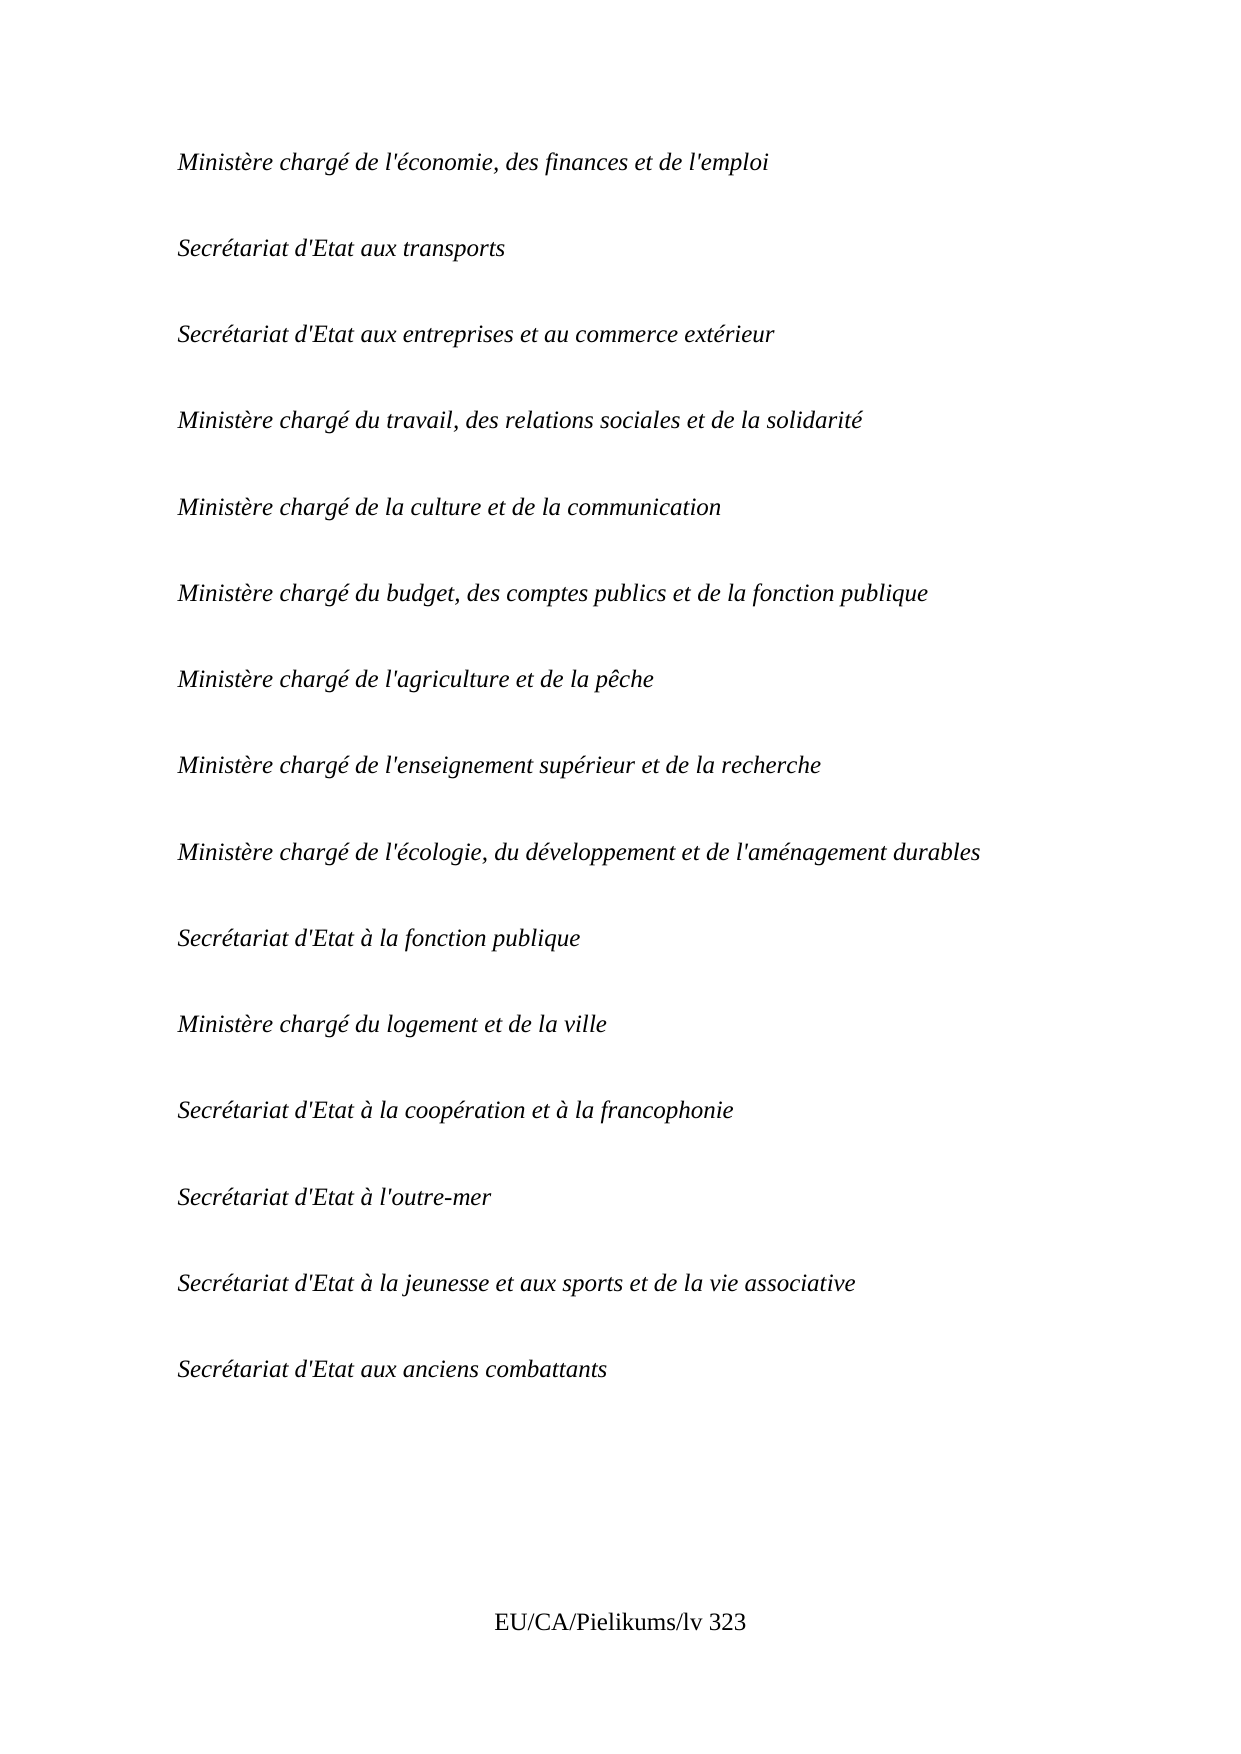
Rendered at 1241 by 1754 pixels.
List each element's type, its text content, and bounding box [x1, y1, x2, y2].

text Secrétariat d'Etat aux entreprises et au commerce extérieur [177, 319, 1122, 348]
text Ministère chargé du budget, des comptes publics et de la fonction publique [177, 578, 1122, 607]
text Secrétariat d'Etat à la coopération et à la francophonie [177, 1096, 1122, 1124]
text Ministère chargé du travail, des relations sociales et de la solidarité [177, 406, 1122, 434]
text Ministère chargé du logement et de la ville [177, 1009, 1122, 1038]
text Secrétariat d'Etat aux anciens combattants [177, 1354, 1122, 1383]
text Ministère chargé de l'écologie, du développement et de l'aménagement durables [177, 837, 1122, 866]
text Secrétariat d'Etat à la jeunesse et aux sports et de la vie associative [177, 1268, 1122, 1297]
text Ministère chargé de l'économie, des finances et de l'emploi [177, 147, 1122, 176]
text Ministère chargé de l'enseignement supérieur et de la recherche [177, 751, 1122, 779]
text Ministère chargé de l'agriculture et de la pêche [177, 664, 1122, 693]
text Ministère chargé de la culture et de la communication [177, 492, 1122, 521]
text Secrétariat d'Etat à l'outre-mer [177, 1182, 1122, 1211]
text Secrétariat d'Etat à la fonction publique [177, 923, 1122, 952]
text Secrétariat d'Etat aux transports [177, 233, 1122, 262]
